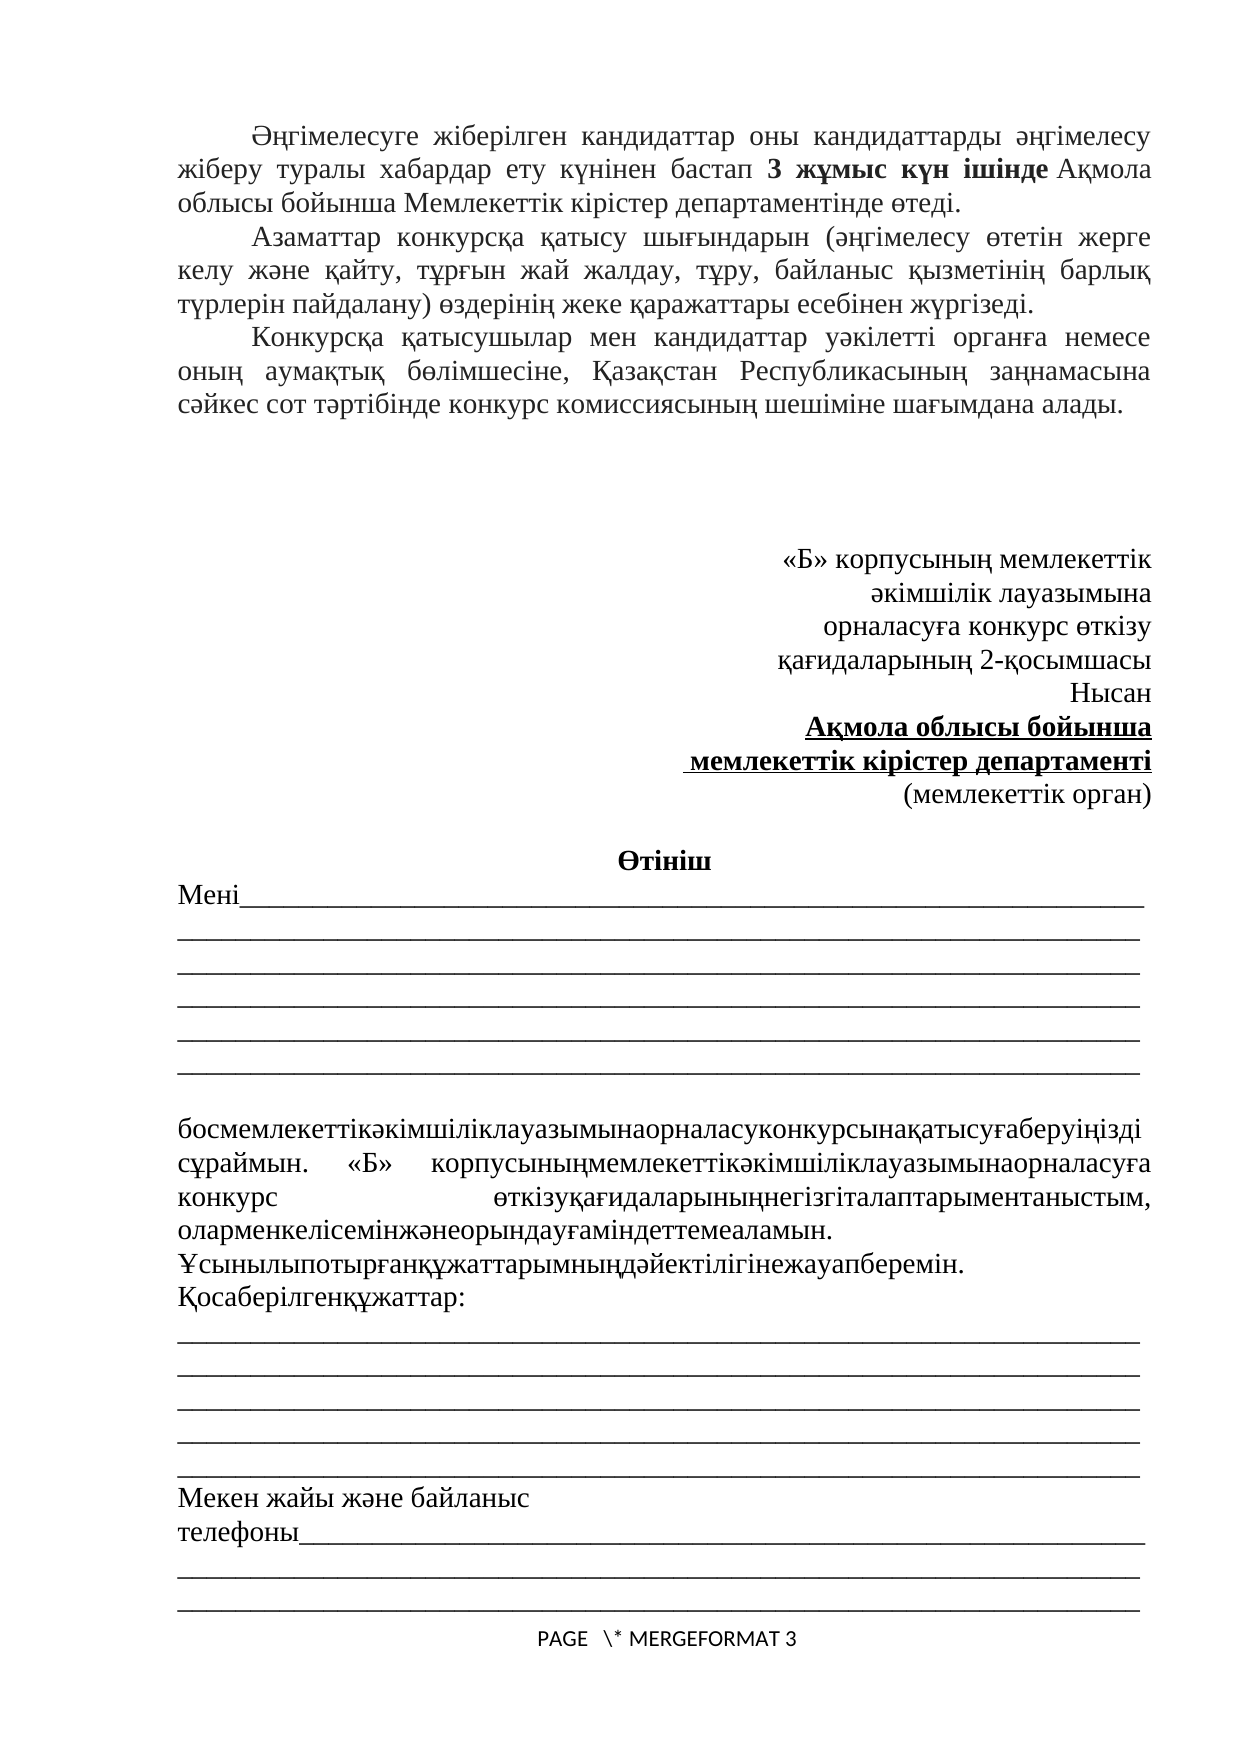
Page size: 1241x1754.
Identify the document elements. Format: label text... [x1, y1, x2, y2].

text Ақмола облысы бойынша [177, 709, 1152, 743]
text орналасуға конкурс өткізу [177, 608, 1152, 642]
text (мемлекеттік орган) [177, 776, 1152, 810]
text ____________________________________________________________________________________________________________________________________ [177, 1380, 1152, 1447]
text Конкурсқа қатысушылар мен кандидаттар уәкiлеттi органға немесе оның аумақтық бөлiмшесiне, Қазақстан Республикасының заңнамасына сәйкес сот тәртiбiнде конкурс комиссиясының шешiмiне шағымдана алады. [177, 319, 1152, 420]
text __________________________________________________________________ [177, 1447, 1152, 1481]
text босмемлекеттікәкімшіліклауазымынаорналасуконкурсынақатысуғаберуіңіздісұраймын. «Б» корпусыныңмемлекеттікәкімшіліклауазымынаорналасуға конкурс өткізуқағидаларыныңнегізгіталаптарыментаныстым, оларменкелісемінжәнеорындауғаміндеттемеаламын. Ұсынылыпотырғанқұжаттарымныңдәйектілігінежауапберемін. [177, 1112, 1152, 1279]
text Нысан [177, 676, 1152, 709]
text «Б» корпусының мемлекеттік [177, 541, 1152, 575]
text ____________________________________________________________________________________________________________________________________ [177, 1011, 1152, 1078]
text Мекен жайы және байланыс телефоны__________________________________________________________ [177, 1481, 1152, 1548]
text Мені________________________________________________________________________________________________________________________________ [177, 877, 1152, 944]
text Өтініш [177, 843, 1152, 877]
text әкімшілік лауазымына [177, 575, 1152, 608]
text мемлекеттік кірістер департаменті [177, 743, 1152, 776]
text ____________________________________________________________________________________________________________________________________ [177, 1548, 1152, 1615]
text Қосаберілгенқұжаттар: [177, 1279, 1152, 1313]
text қағидаларының 2-қосымшасы [177, 642, 1152, 676]
text Әңгімелесуге жіберілген кандидаттар оны кандидаттарды әңгімелесу жіберу туралы хабардар ету күнінен бастап 3 жұмыс күн ішінде Ақмола облысы бойынша Мемлекеттік кірістер департаментінде өтеді. [177, 118, 1152, 219]
text ____________________________________________________________________________________________________________________________________ [177, 1313, 1152, 1380]
text ____________________________________________________________________________________________________________________________________ [177, 944, 1152, 1011]
text Азаматтар конкурсқа қатысу шығындарын (әңгімелесу өтетiн жерге келу және қайту, тұрғын жай жалдау, тұру, байланыс қызметiнiң барлық түрлерiн пайдалану) өздерiнiң жеке қаражаттары есебiнен жүргiзедi. [177, 219, 1152, 319]
